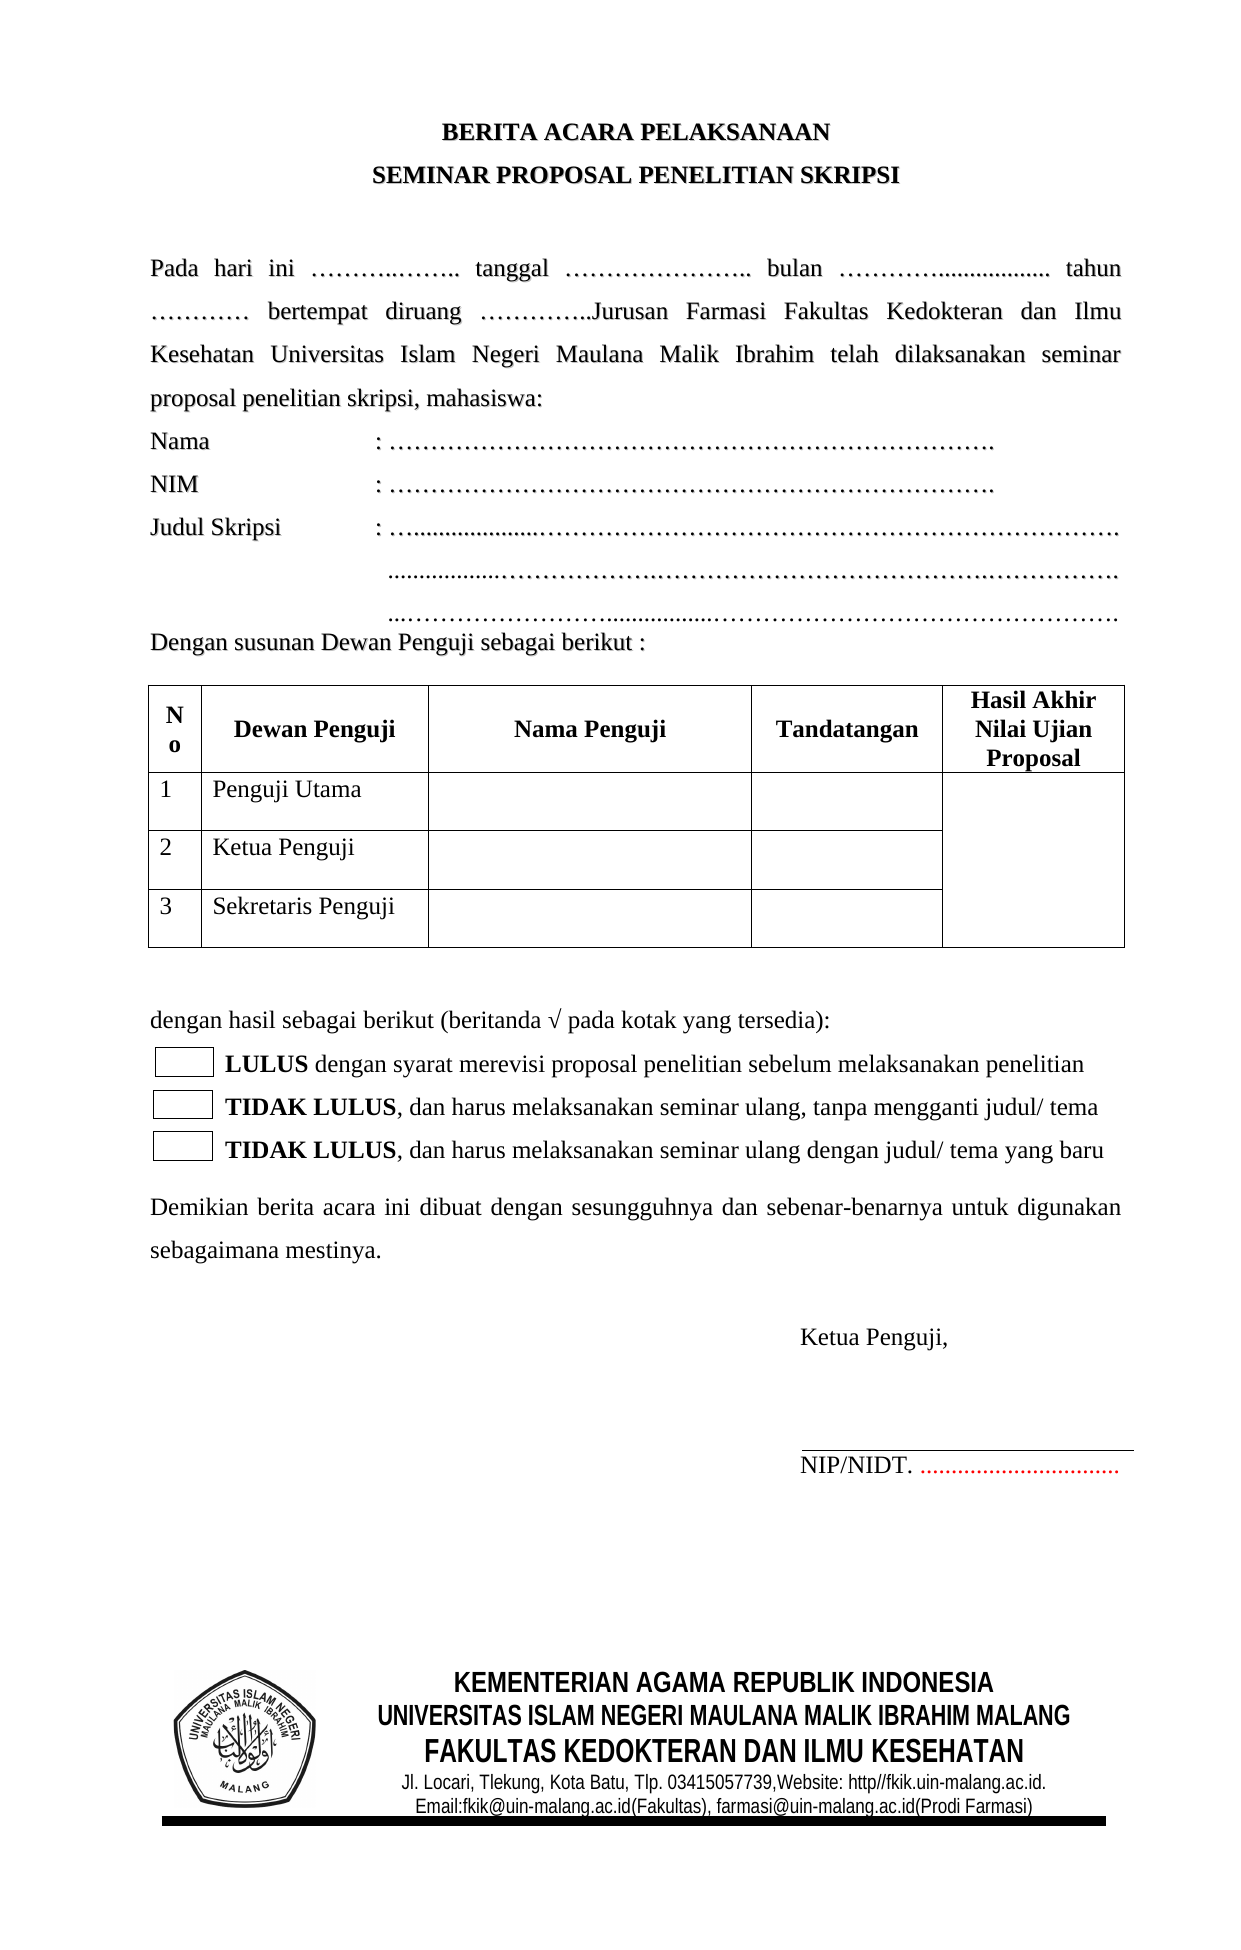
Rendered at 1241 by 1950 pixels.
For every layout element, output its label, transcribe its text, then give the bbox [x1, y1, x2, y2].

picture [173, 1670, 316, 1808]
text Demikian berita acara ini dibuat dengan sesungguhnya dan sebenar-benarnya untuk digunakan sebagaimana mestinya. [150, 1192, 1122, 1264]
table_cell [752, 831, 942, 889]
table_cell Sekretaris Penguji [202, 890, 428, 947]
table_cell 3 [149, 890, 201, 947]
table_header Dewan Penguji [202, 686, 428, 772]
table_cell [429, 831, 751, 889]
table_header Tandatangan [752, 686, 942, 772]
text dengan hasil sebagai berikut (beritanda √ pada kotak yang tersedia): [150, 1006, 1122, 1034]
text NIM : ………………………………………………………………. [150, 469, 1122, 498]
text Pada hari ini ………..…….. tanggal ………………….. bulan ………….................. tahun ………… bertempat diruang …………..Jurusan Farmasi Fakultas Kedokteran dan Ilmu Kesehatan Universitas Islam Negeri Maulana Malik Ibrahim telah dilaksanakan seminar proposal penelitian skripsi, mahasiswa: [150, 253, 1122, 411]
table_header KEMENTERIAN AGAMA REPUBLIK INDONESIA UNIVERSITAS ISLAM NEGERI MAULANA MALIK IBRAHIM MALANG FAKULTAS KEDOKTERAN DAN ILMU KESEHATAN Jl. Locari, Tlekung, Kota Batu, Tlp. 03415057739,Website: http//fkik.uin-malang.ac.id. Email:fkik@uin-malang.ac.id(Fakultas), farmasi@uin-malang.ac.id(Prodi Farmasi) [338, 1665, 1110, 1827]
text TIDAK LULUS, dan harus melaksanakan seminar ulang, tanpa mengganti judul/ tema [150, 1092, 1122, 1121]
table_cell 2 [149, 831, 201, 889]
text ...…………………….................…………………………………………. [150, 598, 1122, 627]
text TIDAK LULUS, dan harus melaksanakan seminar ulang dengan judul/ tema yang baru [150, 1135, 1122, 1164]
table_cell Ketua Penguji [202, 831, 428, 889]
text Ketua Penguji, [750, 1322, 1122, 1351]
table_header Hasil Akhir Nilai Ujian Proposal [943, 686, 1124, 772]
table_header No [149, 686, 201, 772]
text SEMINAR PROPOSAL PENELITIAN SKRIPSI [150, 160, 1122, 189]
table_cell Penguji Utama [202, 773, 428, 830]
text Dengan susunan Dewan Penguji sebagai berikut : [150, 627, 1122, 656]
text LULUS dengan syarat merevisi proposal penelitian sebelum melaksanakan penelitian [214, 1049, 1122, 1077]
table_cell [752, 773, 942, 830]
table_cell 1 [149, 773, 201, 830]
table_header [159, 1665, 338, 1827]
table_cell [752, 890, 942, 947]
table_header Nama Penguji [429, 686, 751, 772]
table_cell [429, 773, 751, 830]
table_cell [429, 890, 751, 947]
text NIP/NIDT. ................................ [750, 1451, 1122, 1479]
text BERITA ACARA PELAKSANAAN [150, 117, 1122, 146]
text Nama : ………………………………………………………………. [150, 426, 1122, 454]
table_cell [943, 773, 1124, 947]
text Judul Skripsi : …....................……………………………………………………………. [150, 512, 1122, 541]
text ..................……………….………………………………….……………. [150, 555, 1122, 584]
